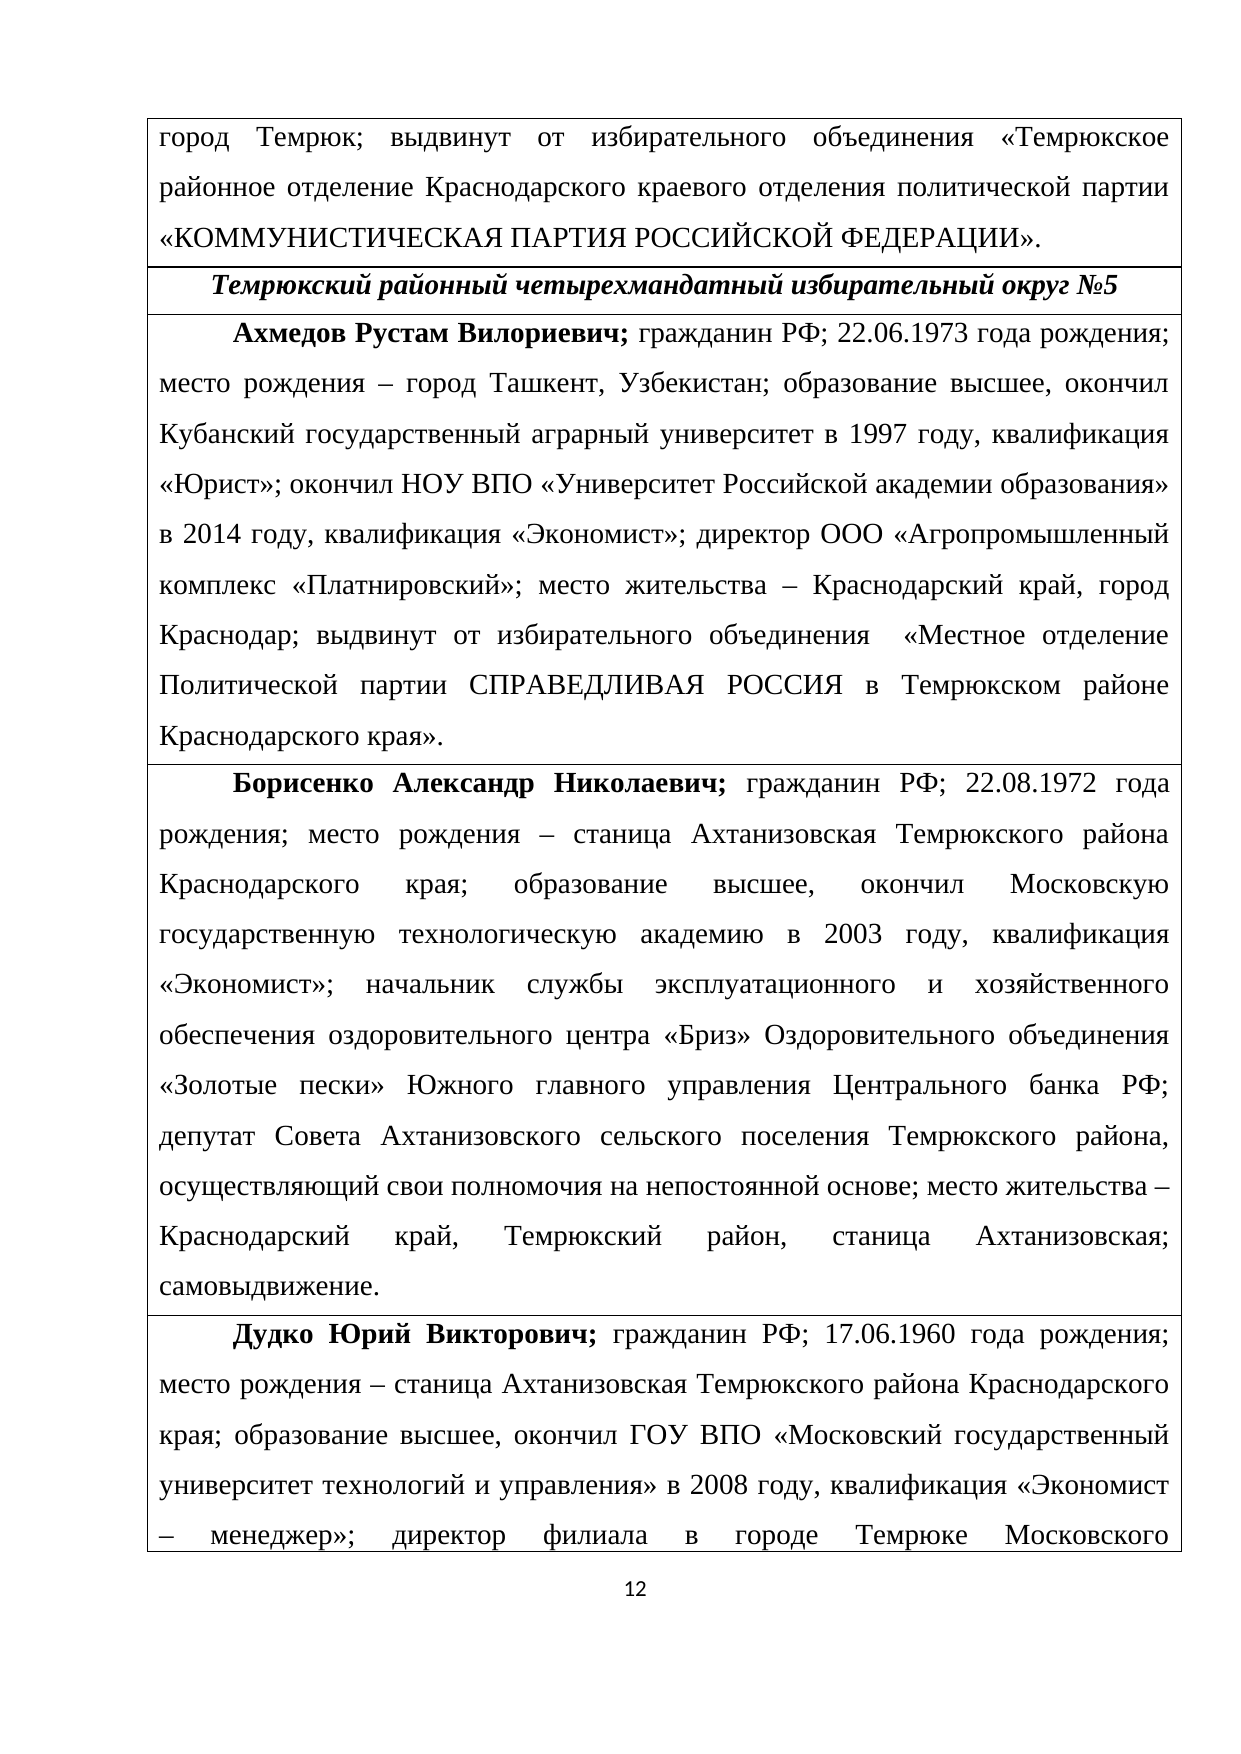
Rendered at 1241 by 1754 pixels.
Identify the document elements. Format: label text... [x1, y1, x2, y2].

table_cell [148, 119, 1181, 266]
table_cell Темрюкский районный четырехмандатный избирательный округ №5 [148, 268, 1181, 314]
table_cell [148, 1316, 1181, 1551]
table_cell Борисенко Александр Николаевич; гражданин РФ; 22.08.1972 года рождения; место рождения – станица Ахтанизовская Темрюкского района Краснодарского края; образование высшее, окончил Московскую государственную технологическую академию в 2003 году, квалификация «Экономист»; начальник службы эксплуатационного и хозяйственного обеспечения оздоровительного центра «Бриз» Оздоровительного объединения «Золотые пески» Южного главного управления Центрального банка РФ; депутат Совета Ахтанизовского сельского поселения Темрюкского района, осуществляющий свои полномочия на непостоянной основе; место жительства – Краснодарский край, Темрюкский район, станица Ахтанизовская; самовыдвижение. [148, 765, 1181, 1315]
table_cell Ахмедов Рустам Вилориевич; гражданин РФ; 22.06.1973 года рождения; место рождения – город Ташкент, Узбекистан; образование высшее, окончил Кубанский государственный аграрный университет в 1997 году, квалификация «Юрист»; окончил НОУ ВПО «Университет Российской академии образования» в 2014 году, квалификация «Экономист»; директор ООО «Агропромышленный комплекс «Платнировский»; место жительства – Краснодарский край, город Краснодар; выдвинут от избирательного объединения «Местное отделение Политической партии СПРАВЕДЛИВАЯ РОССИЯ в Темрюкском районе Краснодарского края». [148, 315, 1181, 764]
